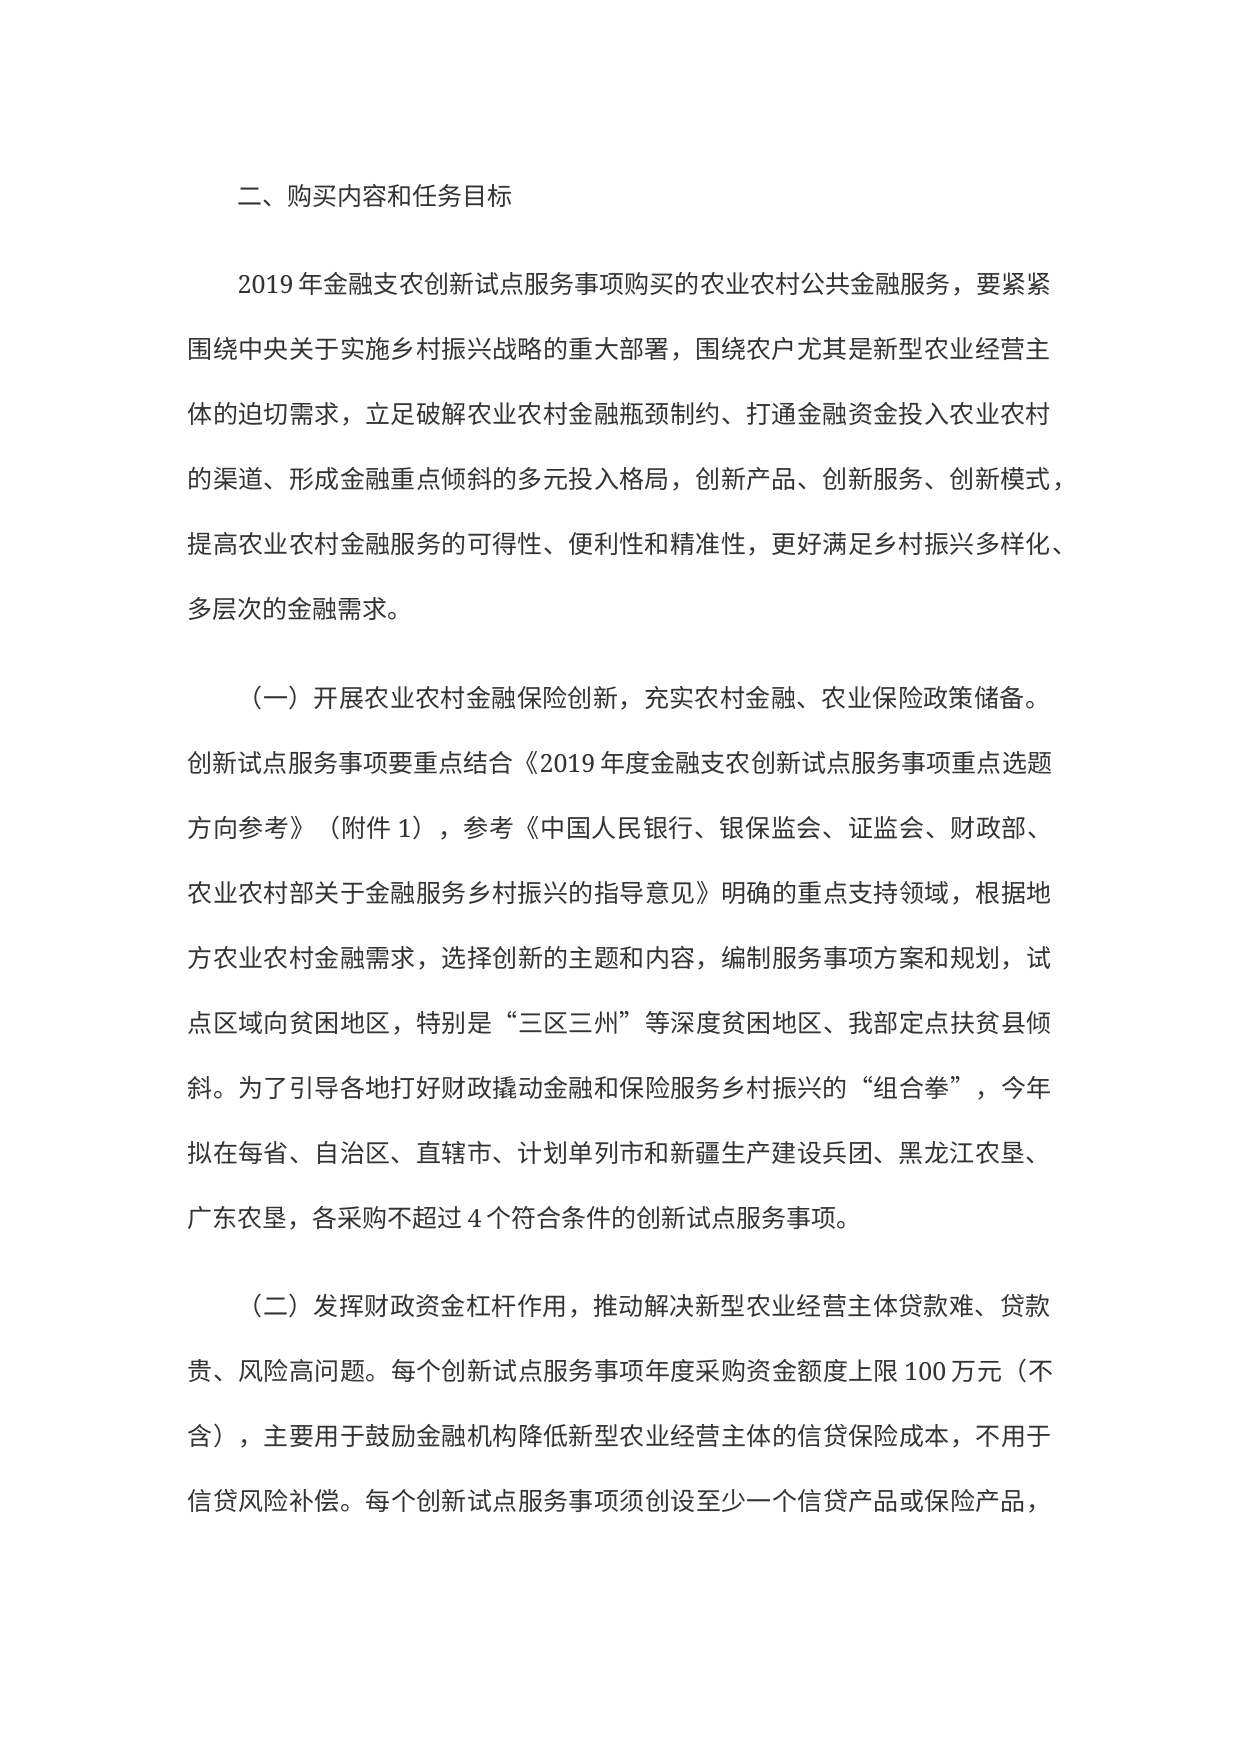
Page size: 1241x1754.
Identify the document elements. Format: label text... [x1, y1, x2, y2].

text （一）开展农业农村金融保险创新，充实农村金融、农业保险政策储备。创新试点服务事项要重点结合《2019年度金融支农创新试点服务事项重点选题方向参考》（附件1），参考《中国人民银行、银保监会、证监会、财政部、农业农村部关于金融服务乡村振兴的指导意见》明确的重点支持领域，根据地方农业农村金融需求，选择创新的主题和内容，编制服务事项方案和规划，试点区域向贫困地区，特别是“三区三州”等深度贫困地区、我部定点扶贫县倾斜。为了引导各地打好财政撬动金融和保险服务乡村振兴的“组合拳”，今年拟在每省、自治区、直辖市、计划单列市和新疆生产建设兵团、黑龙江农垦、广东农垦，各采购不超过4个符合条件的创新试点服务事项。 [187, 664, 1053, 1249]
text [187, 1272, 1053, 1532]
text 2019年金融支农创新试点服务事项购买的农业农村公共金融服务，要紧紧围绕中央关于实施乡村振兴战略的重大部署，围绕农户尤其是新型农业经营主体的迫切需求，立足破解农业农村金融瓶颈制约、打通金融资金投入农业农村的渠道、形成金融重点倾斜的多元投入格局，创新产品、创新服务、创新模式，提高农业农村金融服务的可得性、便利性和精准性，更好满足乡村振兴多样化、多层次的金融需求。 [187, 250, 1053, 640]
text 二、购买内容和任务目标 [187, 162, 1053, 227]
